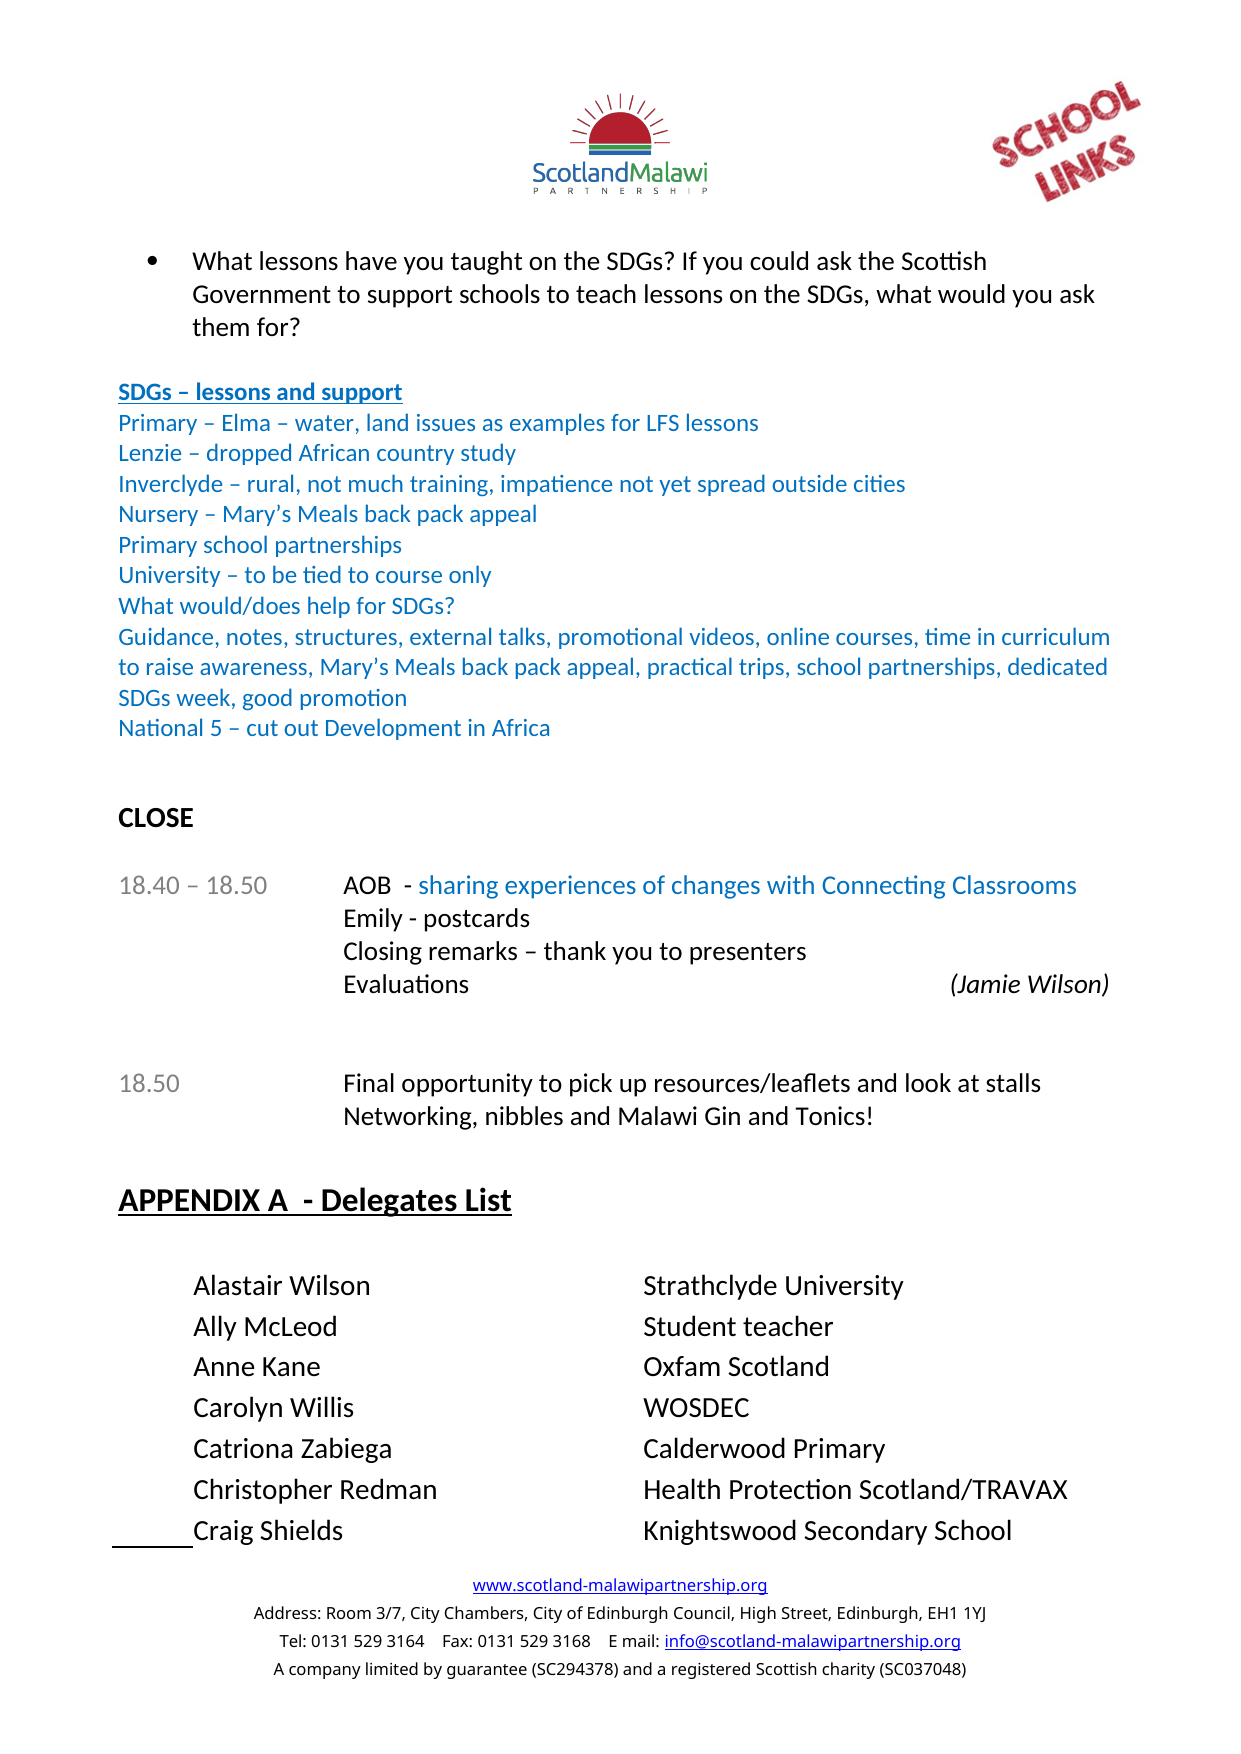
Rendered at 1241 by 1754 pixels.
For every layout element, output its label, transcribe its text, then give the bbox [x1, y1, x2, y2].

text Lenzie – dropped African country study [118, 437, 1122, 468]
text What would/does help for SDGs? [118, 590, 1122, 621]
text Carolyn Willis WOSDEC [118, 1389, 1122, 1425]
text Primary – Elma – water, land issues as examples for LFS lessons [118, 407, 1122, 437]
text CLOSE [118, 799, 1122, 835]
text Ally McLeod Student teacher [118, 1308, 1122, 1343]
text Emily - postcards [118, 901, 1122, 934]
text Nursery – Mary’s Meals back pack appeal [118, 498, 1122, 529]
text Catriona Zabiega Calderwood Primary [118, 1430, 1122, 1466]
text Alastair Wilson Strathclyde University [118, 1267, 1122, 1302]
text Evaluations (Jamie Wilson) [268, 967, 1122, 1000]
text SDGs – lessons and support [118, 376, 1122, 407]
text Closing remarks – thank you to presenters [268, 934, 1122, 967]
text University – to be tied to course only [118, 559, 1122, 590]
text Guidance, notes, structures, external talks, promotional videos, online courses, time in curriculum to raise awareness, Mary’s Meals back pack appeal, practical trips, school partnerships, dedicated SDGs week, good promotion [118, 621, 1122, 712]
text Inverclyde – rural, not much training, impatience not yet spread outside cities [118, 468, 1122, 498]
text Networking, nibbles and Malawi Gin and Tonics! [118, 1099, 1122, 1132]
text Primary school partnerships [118, 529, 1122, 559]
text National 5 – cut out Development in Africa [118, 712, 1122, 743]
picture [510, 73, 730, 212]
list What lessons have you taught on the SDGs? If you could ask the Scottish Government to support schools to teach lessons on the SDGs, what would you ask them for? [148, 244, 1122, 343]
text 18.40 – 18.50 AOB - sharing experiences of changes with Connecting Classrooms [118, 868, 1122, 901]
text Christopher Redman Health Protection Scotland/TRAVAX Craig Shields Knightswood Secondary School [193, 1471, 1122, 1548]
text APPENDIX A - Delegates List [118, 1179, 1122, 1220]
text 18.50 Final opportunity to pick up resources/leaflets and look at stalls [118, 1066, 1122, 1099]
text Anne Kane Oxfam Scotland [118, 1348, 1122, 1384]
picture [979, 75, 1167, 208]
